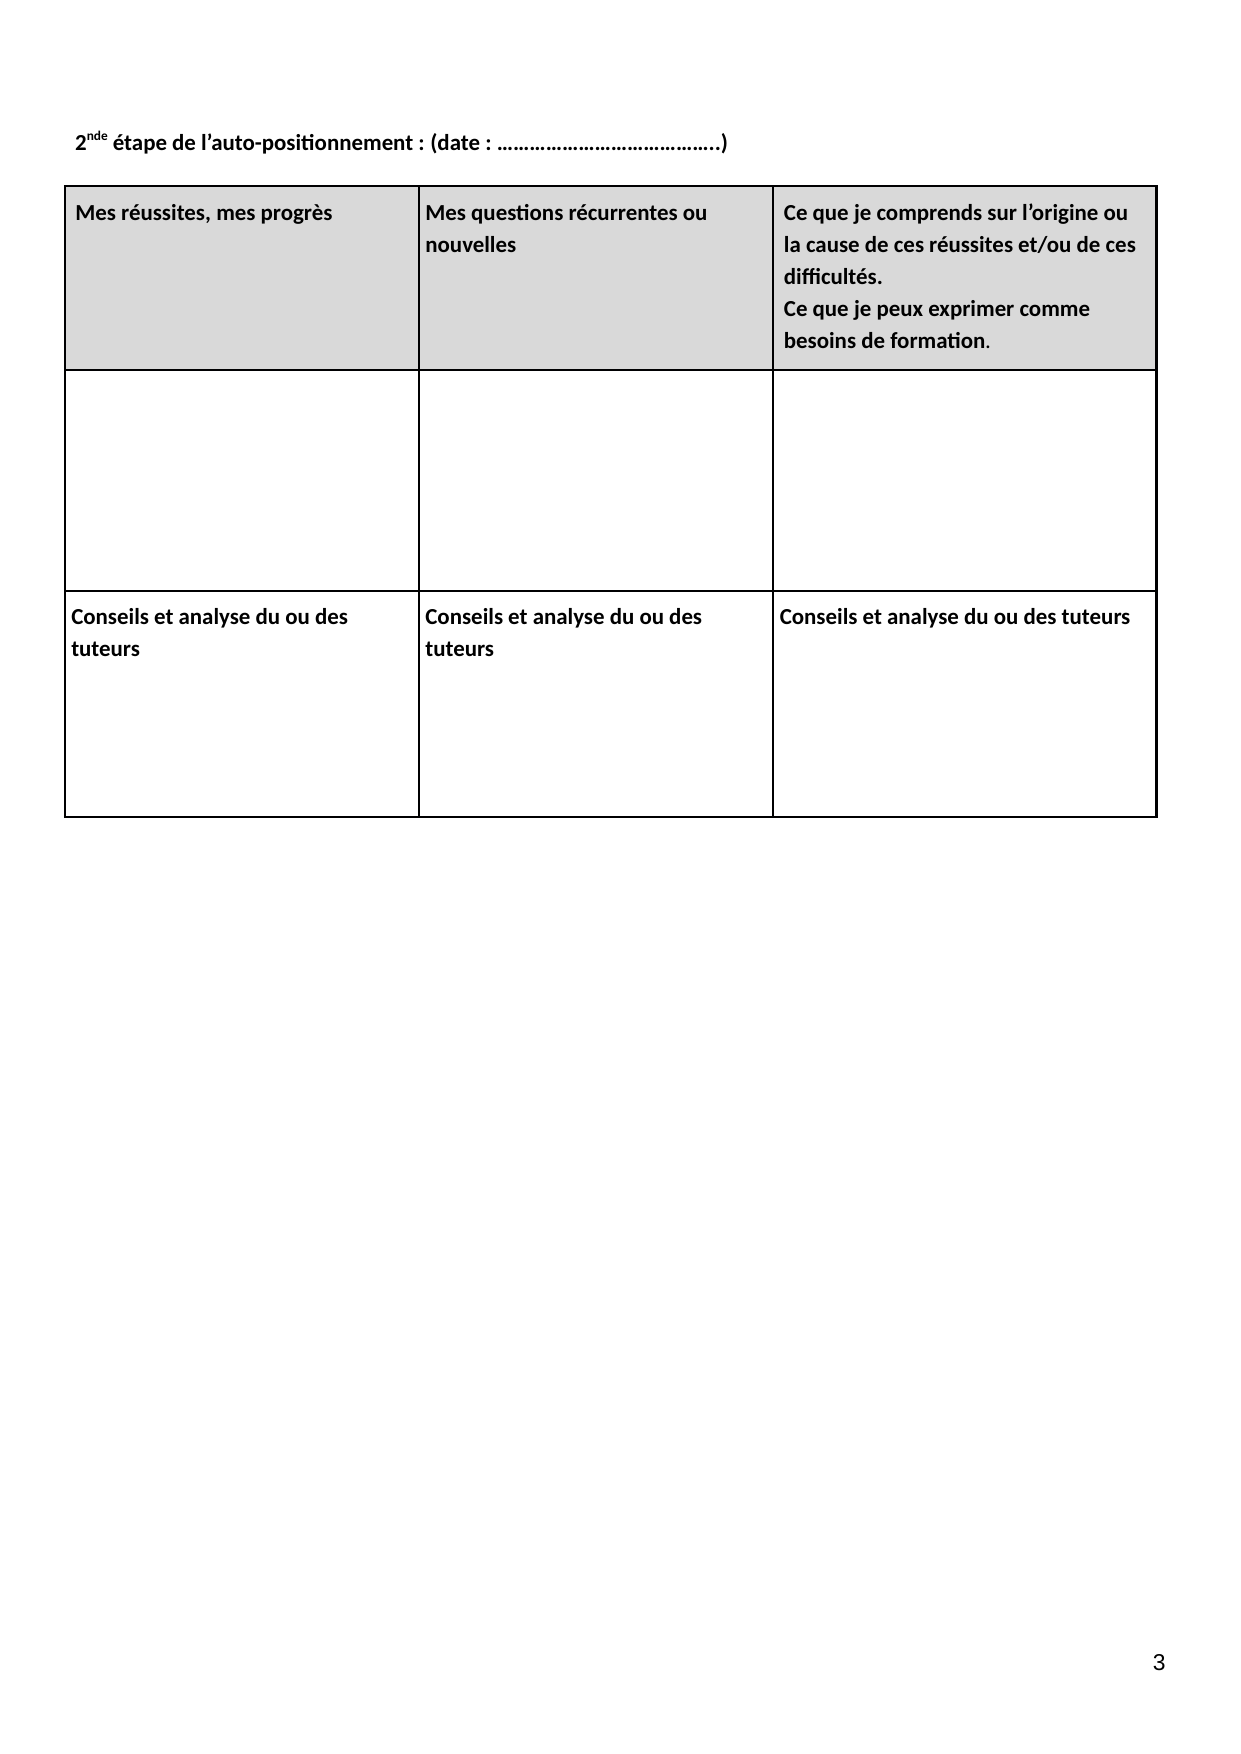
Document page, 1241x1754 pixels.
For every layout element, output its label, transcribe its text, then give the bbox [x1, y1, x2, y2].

table_cell [774, 371, 1155, 589]
table_cell [420, 371, 772, 589]
table_header Mes questions récurrentes ou nouvelles [420, 187, 772, 369]
table_header Mes réussites, mes progrès [66, 187, 418, 369]
text 2nde étape de l’auto-positionnement : (date : …………………………………..) [75, 128, 1165, 156]
table_cell [66, 371, 418, 589]
table_cell Conseils et analyse du ou des tuteurs [420, 592, 772, 816]
table_cell Conseils et analyse du ou des tuteurs [66, 592, 418, 816]
table_header Ce que je comprends sur l’origine ou la cause de ces réussites et/ou de ces difficultés. Ce que je peux exprimer comme besoins de formation. [774, 187, 1155, 369]
table_cell Conseils et analyse du ou des tuteurs [774, 592, 1155, 816]
